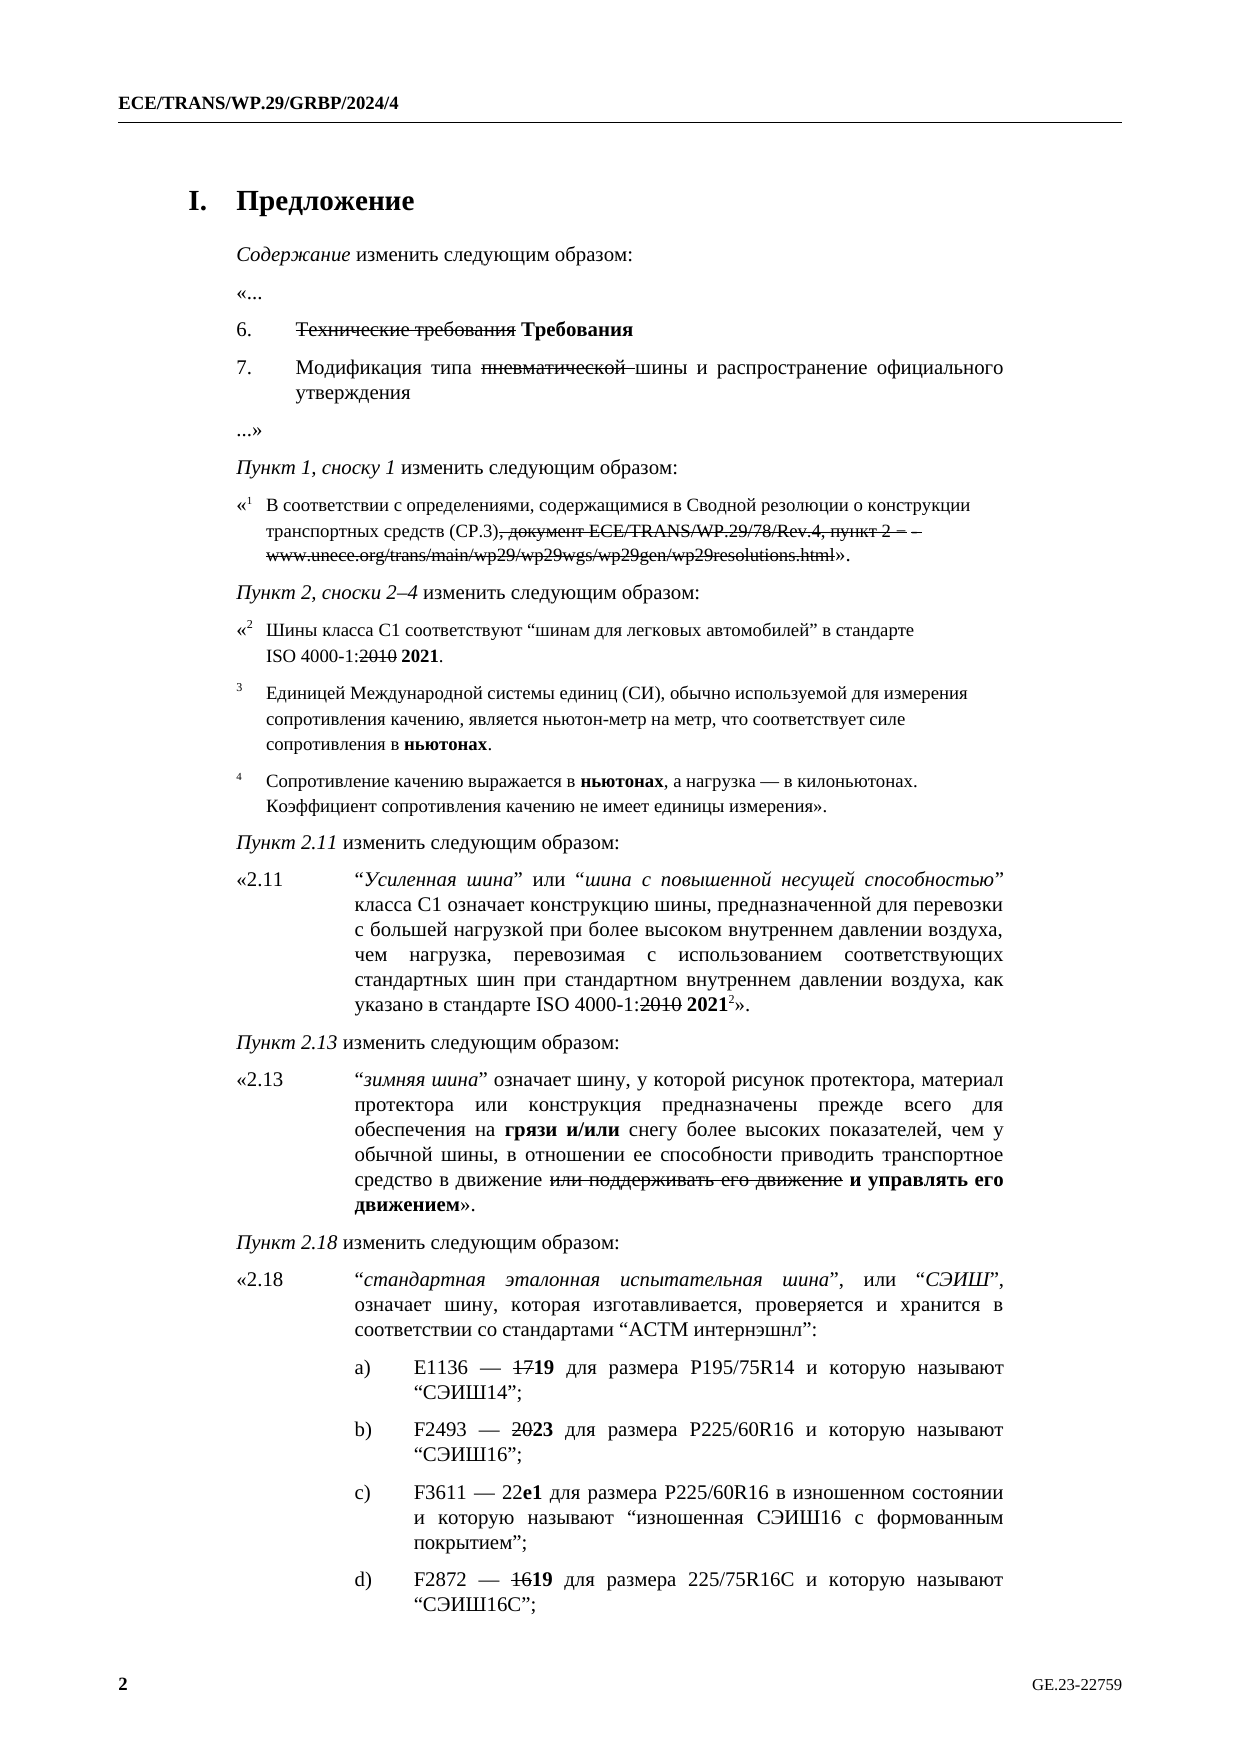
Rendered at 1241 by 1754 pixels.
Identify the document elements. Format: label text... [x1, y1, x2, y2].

text «2.13 “зимняя шина” означает шину, у которой рисунок протектора, материал протектора или конструкция предназначены прежде всего для обеспечения на грязи и/или снегу более высоких показателей, чем у обычной шины, в отношении ее способности приводить транспортное средство в движение или поддерживать его движение и управлять его движением». [236, 1066, 1004, 1216]
text «2 Шины класса С1 соответствуют “шинам для легковых автомобилей” в стандарте ISO 4000-1:2010 2021. [236, 616, 1004, 666]
text «2.11 “Усиленная шина” или “шина с повышенной несущей способностью” класса С1 означает конструкцию шины, предназначенной для перевозки с большей нагрузкой при более высоком внутреннем давлении воздуха, чем нагрузка, перевозимая с использованием соответствующих стандартных шин при стандартном внутреннем давлении воздуха, как указано в стандарте ISO 4000-1:2010 20212». [236, 866, 1004, 1016]
text «1 В соответствии с определениями, содержащимися в Сводной резолюции о конструкции транспортных средств (СР.3), документ ECE/TRANS/WP.29/78/Rev.4, пункт 2 − - www.unece.org/trans/main/wp29/wp29wgs/wp29gen/wp29resolutions.html». [236, 491, 1004, 566]
text Содержание изменить следующим образом: [236, 241, 1004, 266]
text 7. Модификация типа пневматической шины и распространение официального утверждения [236, 354, 1004, 404]
text Пункт 2, сноски 2–4 изменить следующим образом: [236, 579, 1004, 604]
text Пункт 2.11 изменить следующим образом: [236, 829, 1004, 854]
text Пункт 2.13 изменить следующим образом: [236, 1029, 1004, 1054]
text «... [236, 279, 1004, 304]
text 4 Сопротивление качению выражается в ньютонах, а нагрузка — в килоньютонах. Коэффициент сопротивления качению не имеет единицы измерения». [236, 766, 1004, 816]
text c) F3611 — 22e1 для размера P225/60R16 в изношенном состоянии и которую называют “изношенная СЭИШ16 с формованным покрытием”; [354, 1479, 1004, 1554]
text d) F2872 — 1619 для размера 225/75R16C и которую называют “СЭИШ16C”; [354, 1566, 1004, 1616]
text 6. Технические требования Требования [236, 316, 1122, 341]
text b) F2493 — 2023 для размера P225/60R16 и которую называют “СЭИШ16”; [354, 1416, 1004, 1466]
text «2.18 “стандартная эталонная испытательная шина”, или “СЭИШ”, означает шину, которая изготавливается, проверяется и хранится в соответствии со стандартами “АСТМ интернэшнл”: [236, 1266, 1004, 1341]
text Пункт 1, сноску 1 изменить следующим образом: [236, 454, 1004, 479]
text I. Предложение [155, 185, 1004, 216]
text ...» [236, 416, 1004, 441]
text a) E1136 — 1719 для размера P195/75R14 и которую называют “СЭИШ14”; [354, 1354, 1004, 1404]
text 3 Единицей Международной системы единиц (СИ), обычно используемой для измерения сопротивления качению, является ньютон-метр на метр, что соответствует силе сопротивления в ньютонах. [236, 679, 1004, 754]
text Пункт 2.18 изменить следующим образом: [236, 1229, 1004, 1254]
